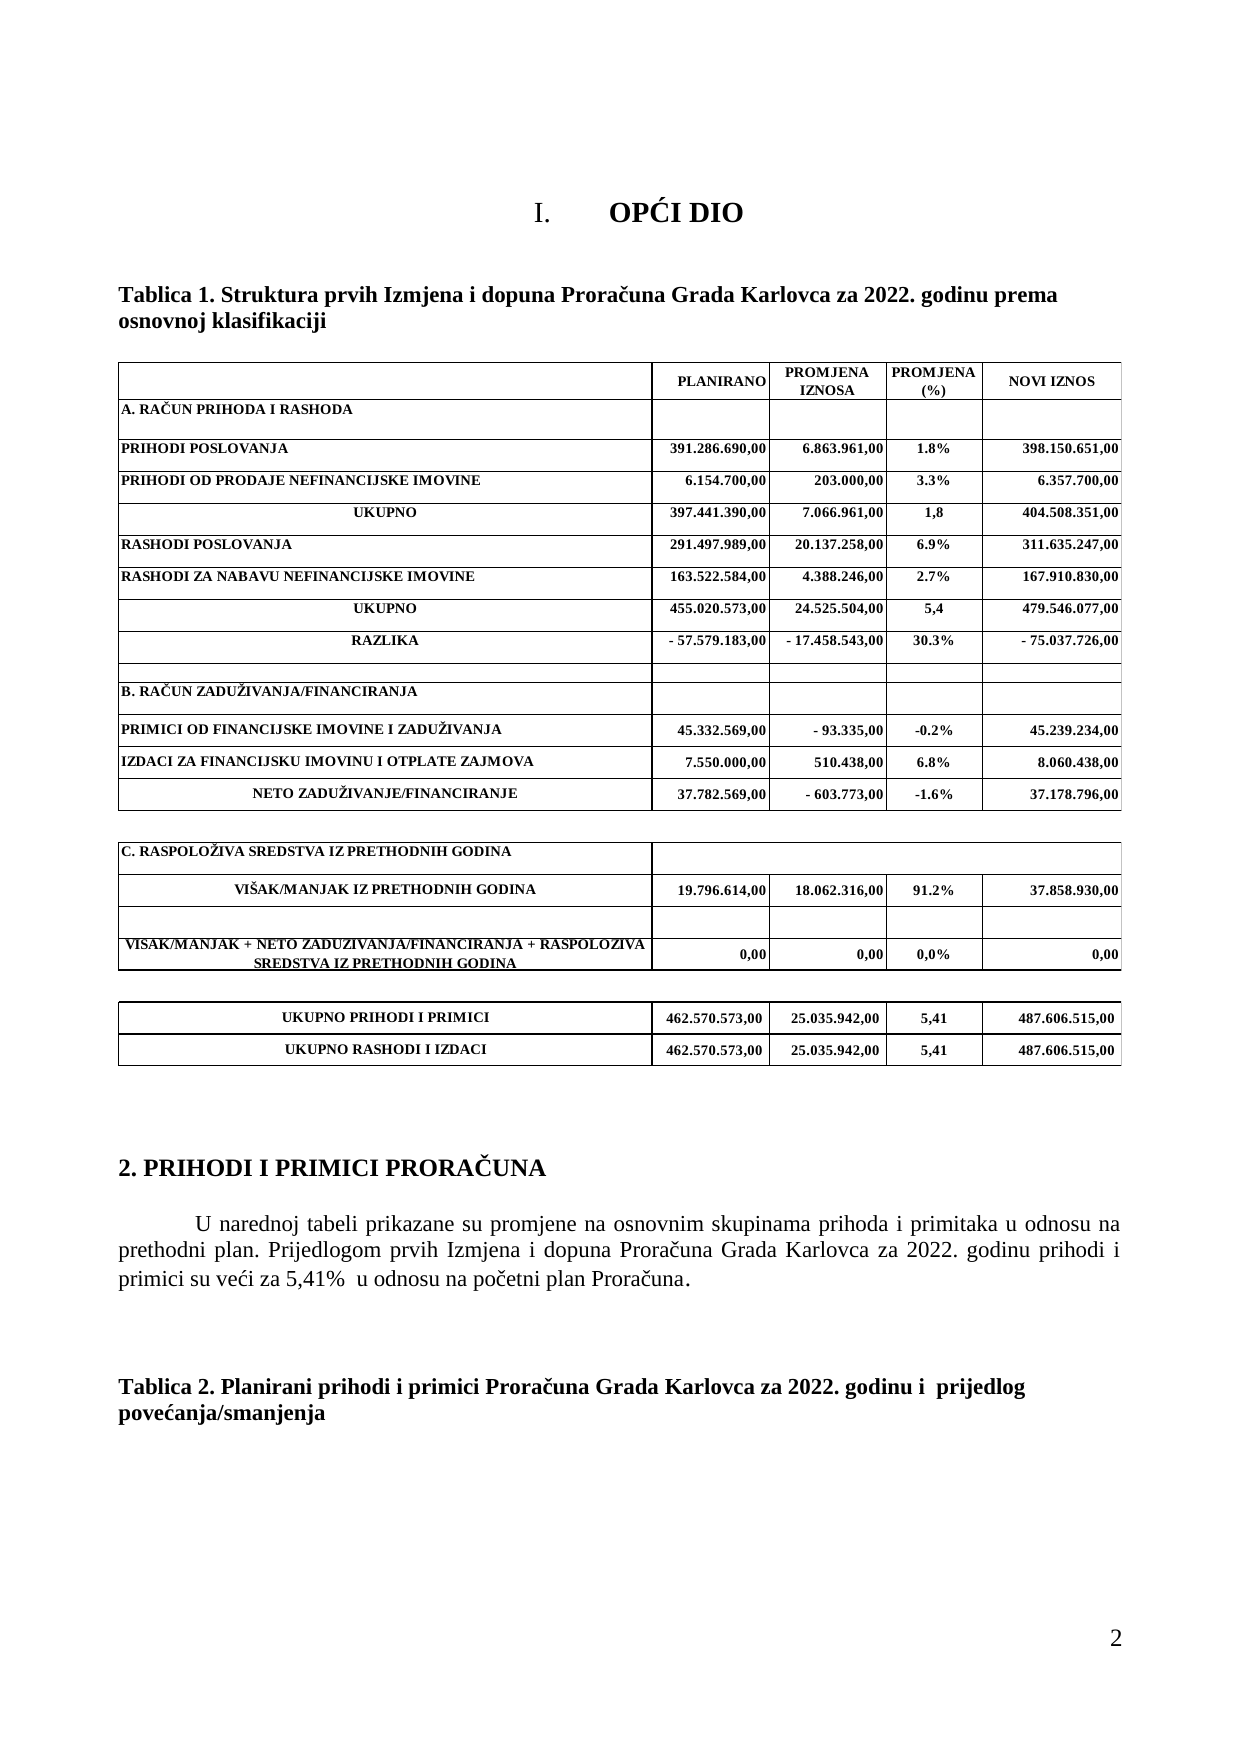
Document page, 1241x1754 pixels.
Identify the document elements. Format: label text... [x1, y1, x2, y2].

text U narednoj tabeli prikazane su promjene na osnovnim skupinama prihoda i primitaka u odnosu na prethodni plan. Prijedlogom prvih Izmjena i dopuna Proračuna Grada Karlovca za 2022. godinu prihodi i primici su veći za 5,41% u odnosu na početni plan Proračuna. [118, 1210, 1122, 1292]
list OPĆI DIO [156, 195, 1122, 229]
text 2. PRIHODI I PRIMICI PRORAČUNA [118, 1153, 1122, 1181]
text Tablica 1. Struktura prvih Izmjena i dopuna Proračuna Grada Karlovca za 2022. godinu prema osnovnoj klasifikaciji [118, 281, 1122, 334]
text Tablica 2. Planirani prihodi i primici Proračuna Grada Karlovca za 2022. godinu i prijedlog povećanja/smanjenja [118, 1373, 1122, 1426]
